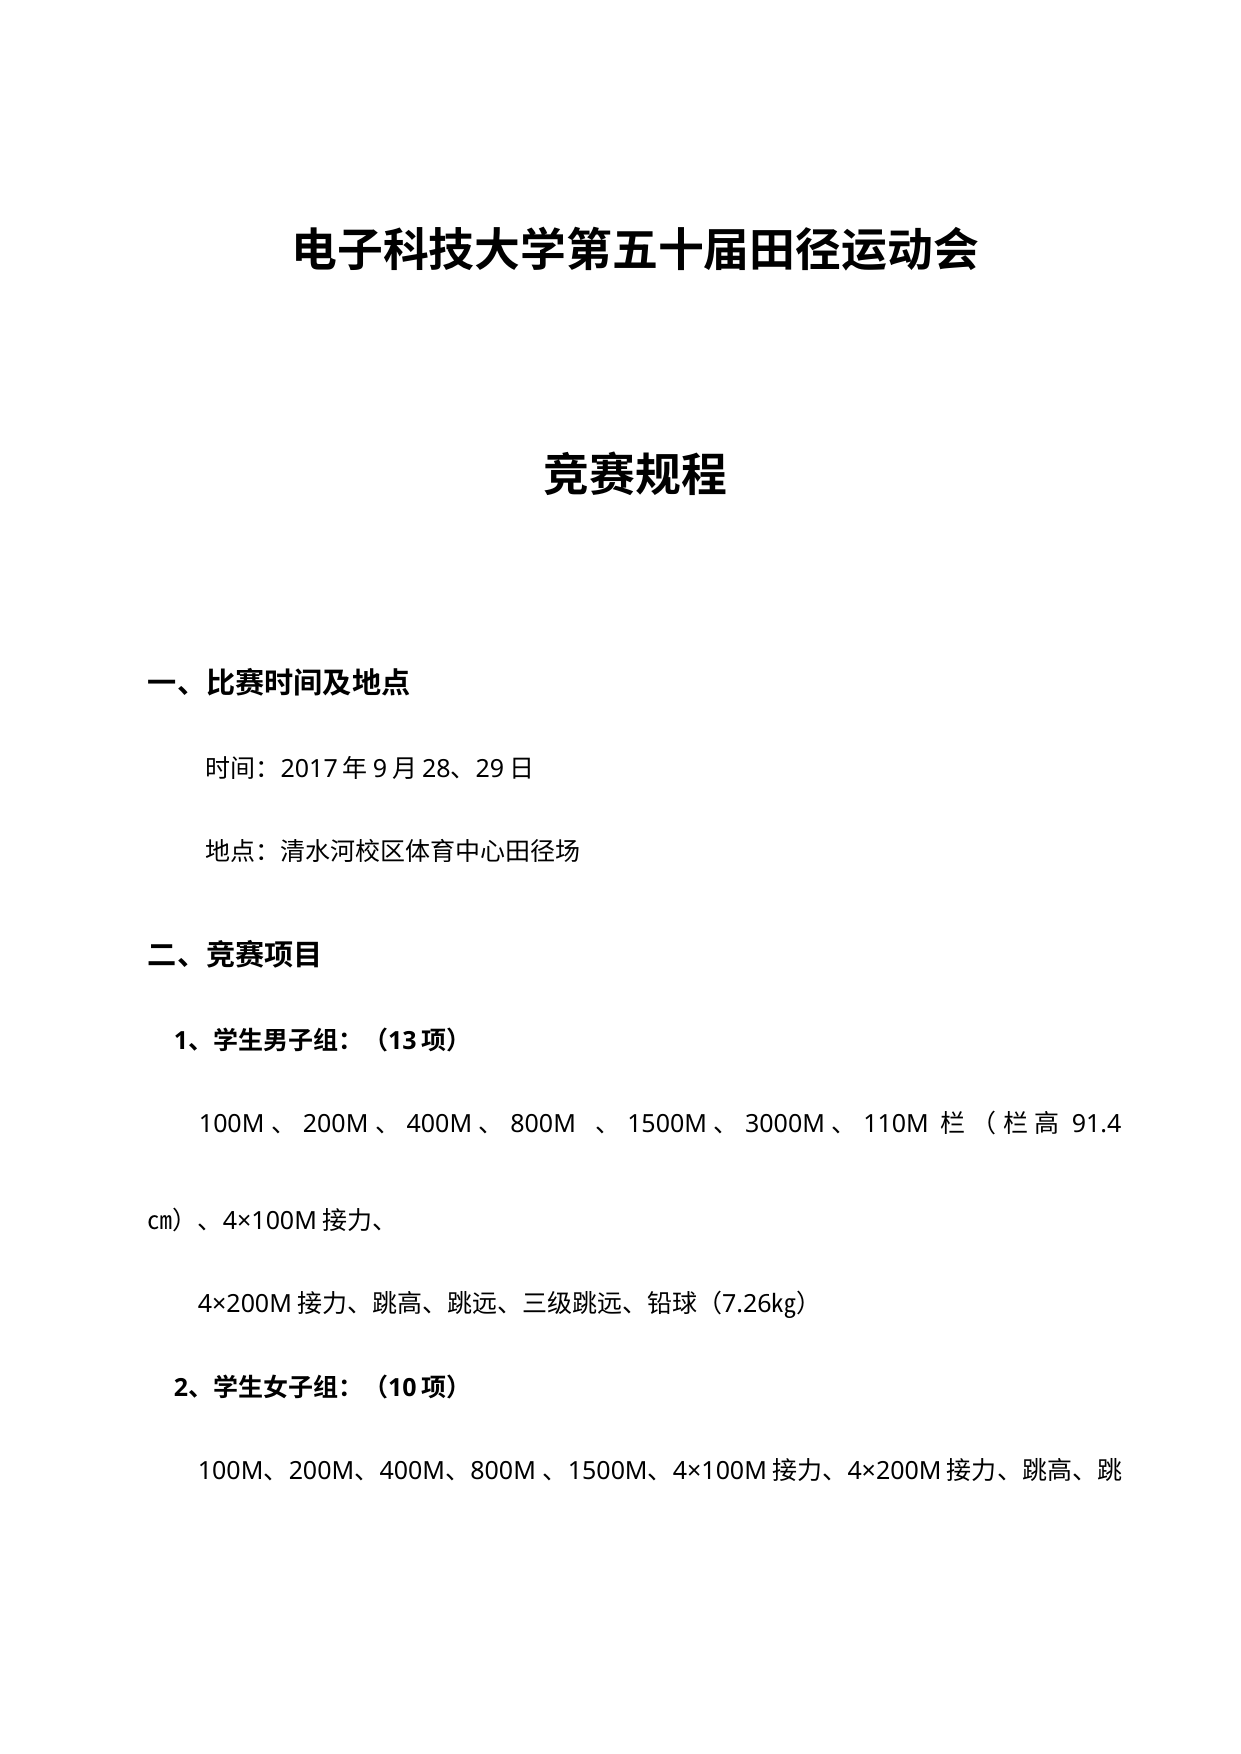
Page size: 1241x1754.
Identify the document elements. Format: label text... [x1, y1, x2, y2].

text 4×200M接力、跳高、跳远、三级跳远、铅球（7.26㎏） [148, 1269, 1122, 1334]
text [148, 1436, 1122, 1501]
text 地点：清水河校区体育中心田径场 [148, 817, 1122, 882]
text 一、比赛时间及地点 [148, 648, 1122, 713]
text 1、学生男子组：（13项） [148, 1006, 1122, 1071]
text 100M、200M、400M、800M 、1500M、3000M、110M栏（栏高91.4㎝）、4×100M接力、 [148, 1089, 1122, 1251]
subtitle 竞赛规程 [148, 423, 1122, 521]
text 2、学生女子组：（10项） [148, 1353, 1122, 1418]
text 二、竞赛项目 [148, 920, 1122, 985]
subtitle 电子科技大学第五十届田径运动会 [148, 197, 1122, 295]
text 时间：2017年9月28、29日 [148, 734, 1122, 799]
